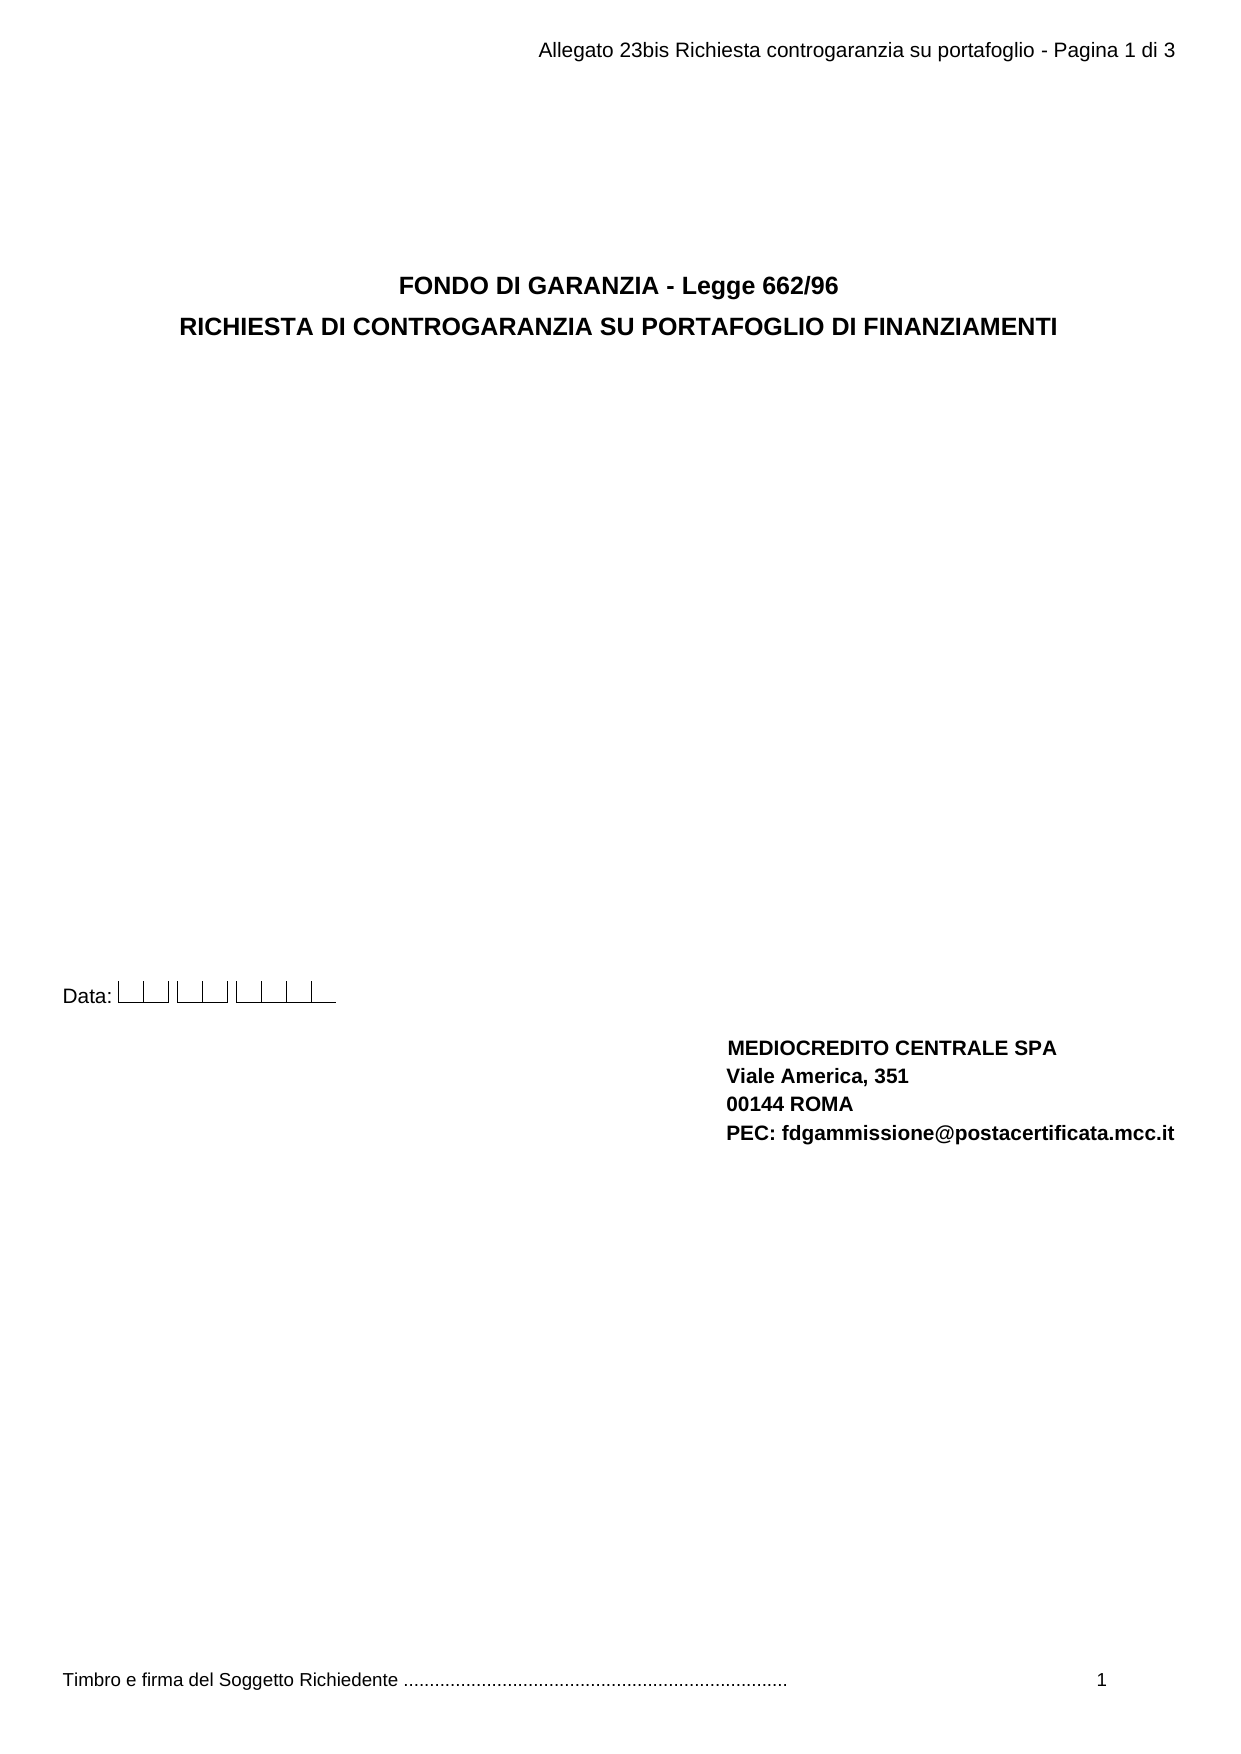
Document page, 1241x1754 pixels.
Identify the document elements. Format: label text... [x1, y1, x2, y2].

text PEC: fdgammissione@postacertificata.mcc.it [652, 1120, 1175, 1144]
text RICHIESTA DI CONTROGARANZIA SU PORTAFOGLIO DI FINANZIAMENTI [62, 312, 1175, 341]
text FONDO DI GARANZIA - Legge 662/96 [62, 271, 1175, 300]
text MEDIOCREDITO CENTRALE SPA [727, 1036, 1175, 1060]
text 00144 ROMA [652, 1092, 1175, 1116]
text Data: [62, 981, 1175, 1008]
text Viale America, 351 [652, 1064, 1175, 1088]
